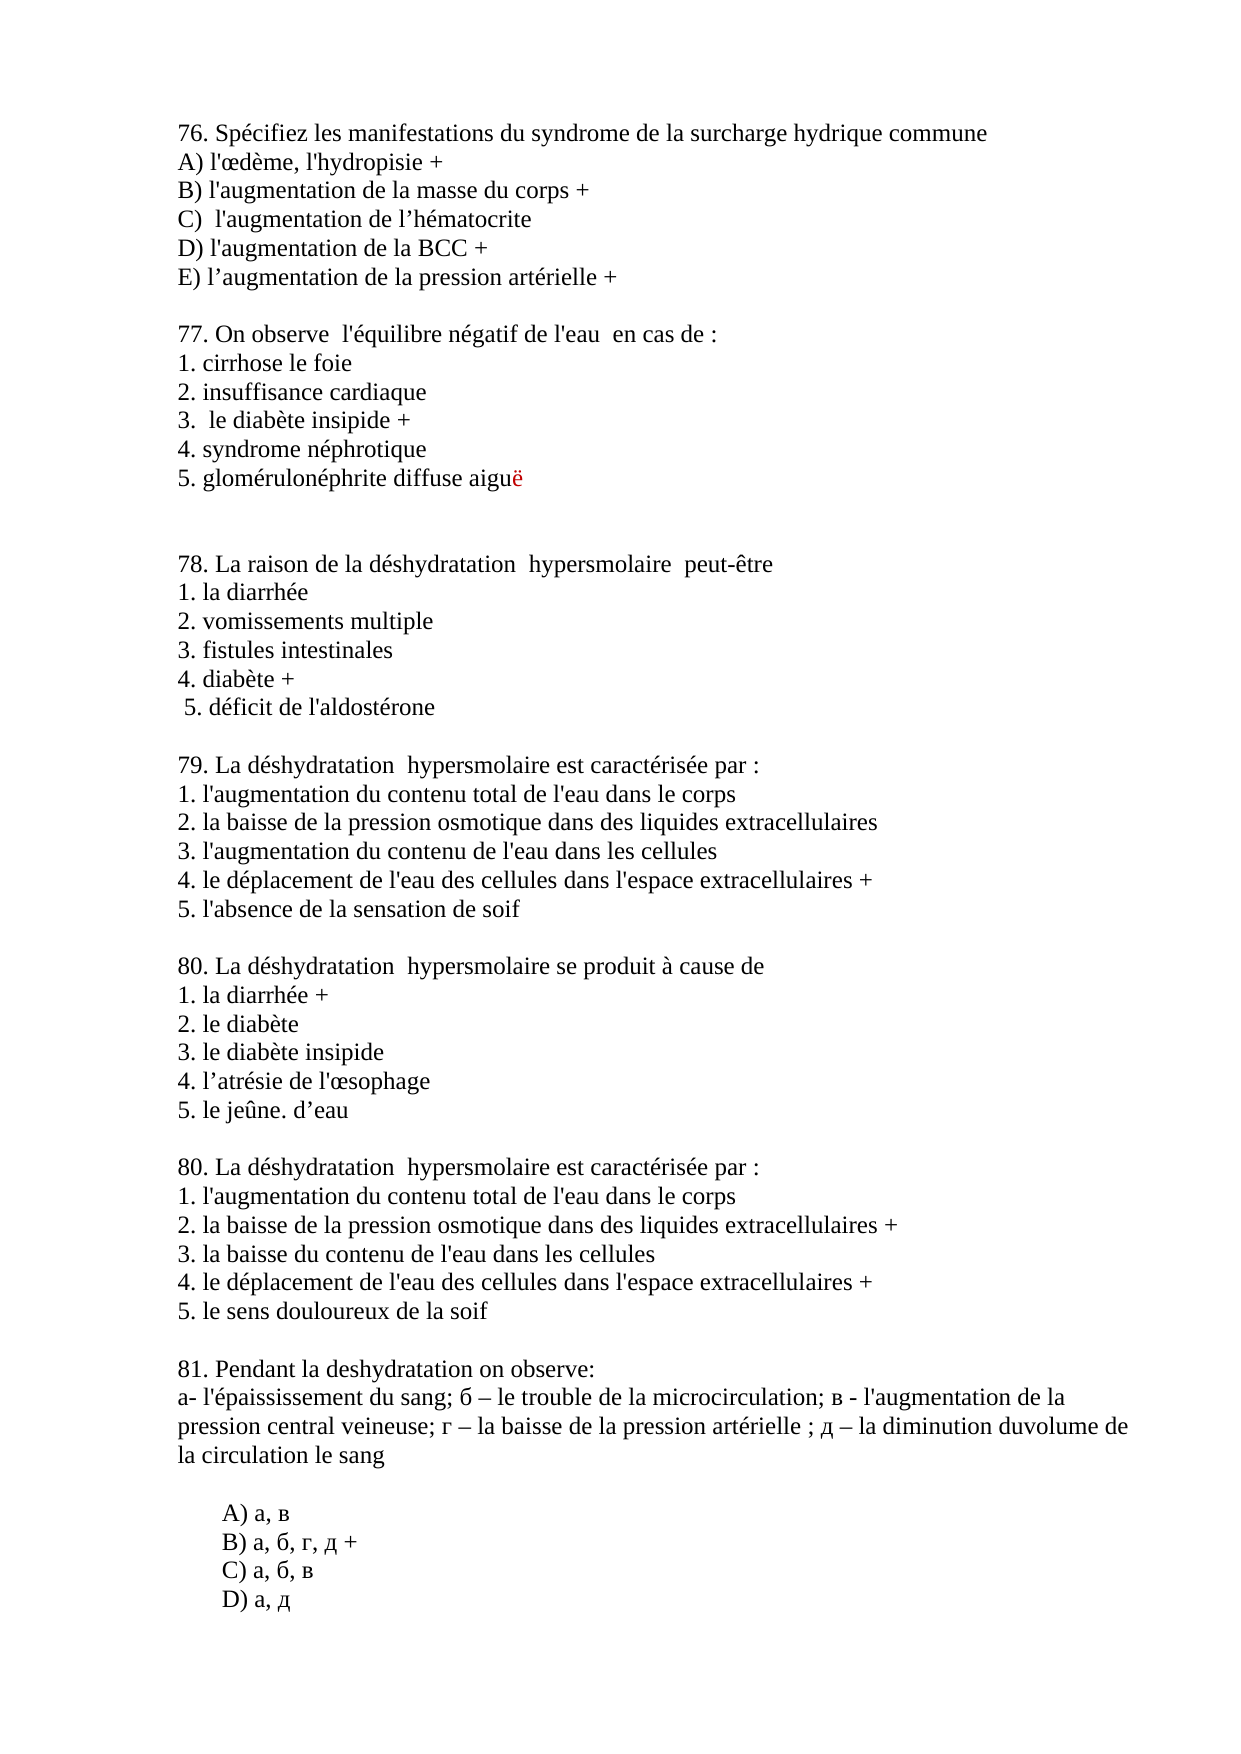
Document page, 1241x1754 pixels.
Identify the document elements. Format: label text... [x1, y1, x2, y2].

text 4. diabète + [177, 664, 1152, 692]
text 76. Spécifiez les manifestations du syndrome de la surcharge hydrique commune [177, 118, 1152, 147]
text 80. La déshydratation hypersmolaire est caractérisée par : [177, 1152, 1152, 1181]
text C) l'augmentation de l’hématocrite [177, 204, 1152, 233]
text 4. le déplacement de l'eau des cellules dans l'espace extracellulaires + [177, 865, 1152, 894]
text A) l'œdème, l'hydropisie + [177, 147, 1152, 176]
text 5. glomérulonéphrite diffuse aiguë [177, 463, 1152, 492]
text 2. la baisse de la pression osmotique dans des liquides extracellulaires + [177, 1210, 1152, 1239]
text 3. la baisse du contenu de l'eau dans les cellules [177, 1239, 1152, 1267]
text 1. l'augmentation du contenu total de l'eau dans le corps [177, 779, 1152, 807]
text 77. On observe l'équilibre négatif de l'eau en cas de : [177, 319, 1152, 348]
text 3. le diabète insipide + [177, 406, 1152, 434]
text 80. La déshydratation hypersmolaire se produit à cause de [177, 951, 1152, 980]
text 2. vomissements multiple [177, 606, 1152, 635]
text 81. Pendant la deshydratation on observe: [177, 1354, 1152, 1382]
text 2. insuffisance cardiaque [177, 377, 1152, 406]
text E) l’augmentation de la pression artérielle + [177, 262, 1152, 291]
text 1. la diarrhée + [177, 980, 1152, 1009]
text 5. déficit de l'aldostérone [177, 692, 1152, 721]
text 2. le diabète [177, 1009, 1152, 1037]
text C) а, б, в [177, 1555, 1152, 1584]
text 3. fistules intestinales [177, 635, 1152, 664]
text 5. l'absence de la sensation de soif [177, 894, 1152, 922]
text D) а, д [177, 1584, 1152, 1613]
text 5. le sens douloureux de la soif [177, 1296, 1152, 1325]
text 2. la baisse de la pression osmotique dans des liquides extracellulaires [177, 807, 1152, 836]
text 1. la diarrhée [177, 577, 1152, 606]
text 3. l'augmentation du contenu de l'eau dans les cellules [177, 836, 1152, 865]
text B) а, б, г, д + [177, 1527, 1152, 1555]
text 4. le déplacement de l'eau des cellules dans l'espace extracellulaires + [177, 1267, 1152, 1296]
text A) а, в [177, 1498, 1152, 1527]
text 4. syndrome néphrotique [177, 434, 1152, 463]
text 5. le jeûne. d’eau [177, 1095, 1152, 1124]
text 78. La raison de la déshydratation hypersmolaire peut-être [177, 549, 1152, 577]
text 4. l’atrésie de l'œsophage [177, 1066, 1152, 1095]
text a- l'épaississement du sang; б – le trouble de la microcirculation; в - l'augmentation de la pression central veineuse; г – la baisse de la pression artérielle ; д – la diminution duvolume de la circulation le sang [177, 1382, 1152, 1469]
text 1. l'augmentation du contenu total de l'eau dans le corps [177, 1181, 1152, 1210]
text 3. le diabète insipide [177, 1037, 1152, 1066]
text 79. La déshydratation hypersmolaire est caractérisée par : [177, 750, 1152, 779]
text B) l'augmentation de la masse du corps + [177, 176, 1152, 204]
text D) l'augmentation de la BCC + [177, 233, 1152, 262]
text 1. cirrhose le foie [177, 348, 1152, 377]
